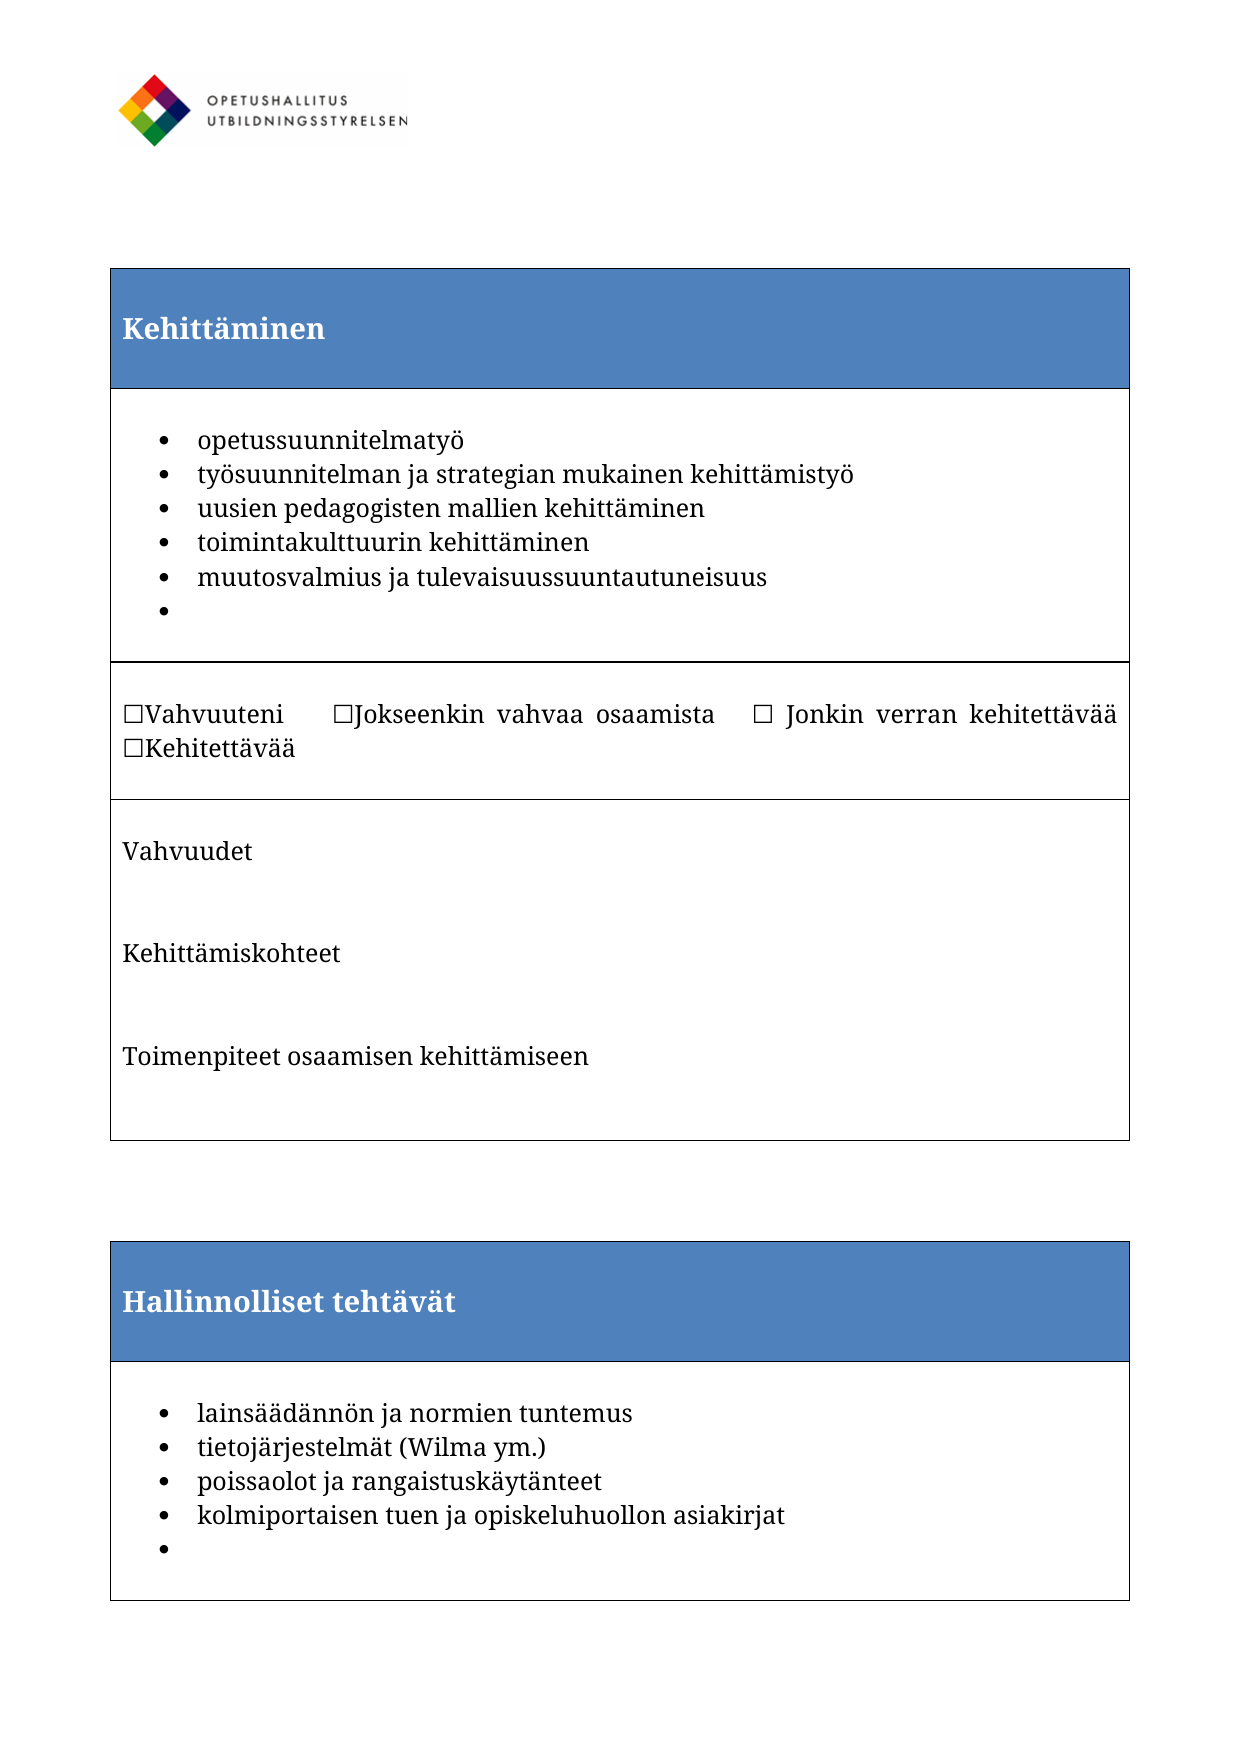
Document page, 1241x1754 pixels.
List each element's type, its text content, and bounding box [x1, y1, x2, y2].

table_cell Vahvuuteni Jokseenkin vahvaa osaamista Jonkin verran kehitettävää Kehitettävää [111, 663, 1129, 799]
table_header Hallinnolliset tehtävät [111, 1242, 1129, 1361]
table_header Kehittäminen [111, 269, 1129, 388]
table_cell Vahvuudet Kehittämiskohteet Toimenpiteet osaamisen kehittämiseen [111, 800, 1129, 1140]
table_cell lainsäädännön ja normien tuntemus tietojärjestelmät (Wilma ym.) poissaolot ja rangaistuskäytänteet kolmiportaisen tuen ja opiskeluhuollon asiakirjat [111, 1362, 1129, 1600]
table_cell opetussuunnitelmatyö työsuunnitelman ja strategian mukainen kehittämistyö uusien pedagogisten mallien kehittäminen toimintakulttuurin kehittäminen muutosvalmius ja tulevaisuussuuntautuneisuus [111, 389, 1129, 661]
picture [118, 73, 408, 148]
